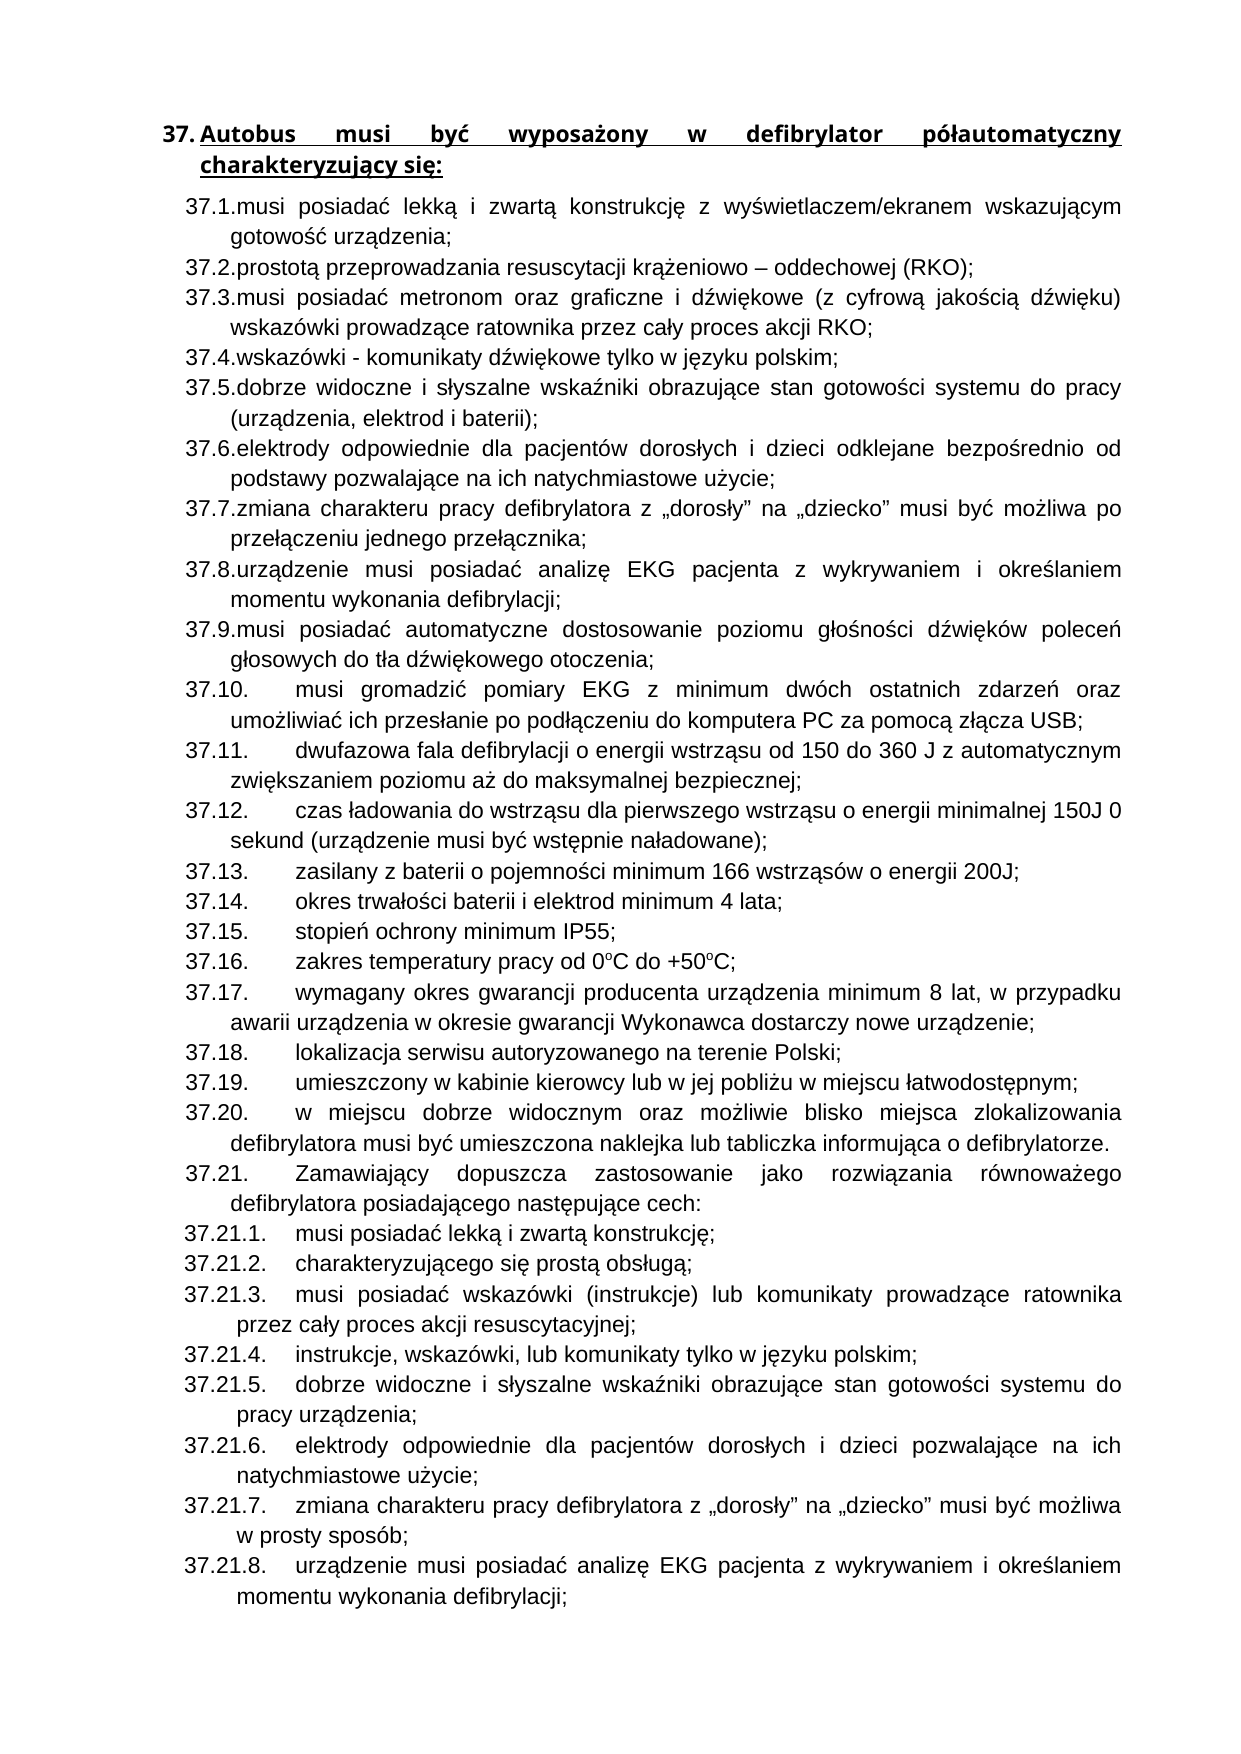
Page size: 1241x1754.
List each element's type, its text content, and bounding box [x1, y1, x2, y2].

list urządzenie musi posiadać analizę EKG pacjenta z wykrywaniem i określaniem momentu wykonania defibrylacji; [185, 556, 1122, 612]
list umieszczony w kabinie kierowcy lub w jej pobliżu w miejscu łatwodostępnym; [185, 1069, 1122, 1096]
list elektrody odpowiednie dla pacjentów dorosłych i dzieci odklejane bezpośrednio od podstawy pozwalające na ich natychmiastowe użycie; [185, 435, 1122, 491]
list musi posiadać automatyczne dostosowanie poziomu głośności dźwięków poleceń głosowych do tła dźwiękowego otoczenia; [185, 616, 1122, 673]
list dwufazowa fala defibrylacji o energii wstrząsu od 150 do 360 J z automatycznym zwiększaniem poziomu aż do maksymalnej bezpiecznej; [185, 737, 1122, 793]
list czas ładowania do wstrząsu dla pierwszego wstrząsu o energii minimalnej 150J 0 sekund (urządzenie musi być wstępnie naładowane); [185, 797, 1122, 854]
list musi posiadać wskazówki (instrukcje) lub komunikaty prowadzące ratownika przez cały proces akcji resuscytacyjnej; [184, 1281, 1122, 1337]
list prostotą przeprowadzania resuscytacji krążeniowo – oddechowej (RKO); [185, 253, 1122, 280]
list musi posiadać lekką i zwartą konstrukcję; [184, 1220, 1122, 1247]
list Zamawiający dopuszcza zastosowanie jako rozwiązania równoważego defibrylatora posiadającego następujące cech: [185, 1160, 1122, 1216]
list wymagany okres gwarancji producenta urządzenia minimum 8 lat, w przypadku awarii urządzenia w okresie gwarancji Wykonawca dostarczy nowe urządzenie; [185, 978, 1122, 1035]
list stopień ochrony minimum IP55; [185, 918, 1122, 944]
list lokalizacja serwisu autoryzowanego na terenie Polski; [185, 1039, 1122, 1065]
list zmiana charakteru pracy defibrylatora z „dorosły” na „dziecko” musi być możliwa po przełączeniu jednego przełącznika; [185, 495, 1122, 552]
list instrukcje, wskazówki, lub komunikaty tylko w języku polskim; [184, 1341, 1122, 1367]
list wskazówki - komunikaty dźwiękowe tylko w języku polskim; [185, 344, 1122, 371]
list Autobus musi być wyposażony w defibrylator półautomatyczny charakteryzujący się: [162, 118, 1122, 181]
list dobrze widoczne i słyszalne wskaźniki obrazujące stan gotowości systemu do pracy (urządzenia, elektrod i baterii); [185, 374, 1122, 431]
list w miejscu dobrze widocznym oraz możliwie blisko miejsca zlokalizowania defibrylatora musi być umieszczona naklejka lub tabliczka informująca o defibrylatorze. [185, 1099, 1122, 1156]
list musi posiadać metronom oraz graficzne i dźwiękowe (z cyfrową jakością dźwięku) wskazówki prowadzące ratownika przez cały proces akcji RKO; [185, 284, 1122, 340]
list zasilany z baterii o pojemności minimum 166 wstrząsów o energii 200J; [185, 858, 1122, 884]
list zakres temperatury pracy od 0oC do +50oC; [185, 948, 1122, 975]
list dobrze widoczne i słyszalne wskaźniki obrazujące stan gotowości systemu do pracy urządzenia; [184, 1371, 1122, 1428]
list charakteryzującego się prostą obsługą; [184, 1250, 1122, 1277]
list okres trwałości baterii i elektrod minimum 4 lata; [185, 888, 1122, 914]
list elektrody odpowiednie dla pacjentów dorosłych i dzieci pozwalające na ich natychmiastowe użycie; [184, 1432, 1122, 1488]
list zmiana charakteru pracy defibrylatora z „dorosły” na „dziecko” musi być możliwa w prosty sposób; [184, 1492, 1122, 1549]
list urządzenie musi posiadać analizę EKG pacjenta z wykrywaniem i określaniem momentu wykonania defibrylacji; [184, 1552, 1122, 1609]
list musi gromadzić pomiary EKG z minimum dwóch ostatnich zdarzeń oraz umożliwiać ich przesłanie po podłączeniu do komputera PC za pomocą złącza USB; [185, 676, 1122, 733]
list musi posiadać lekką i zwartą konstrukcję z wyświetlaczem/ekranem wskazującym gotowość urządzenia; [185, 193, 1122, 250]
